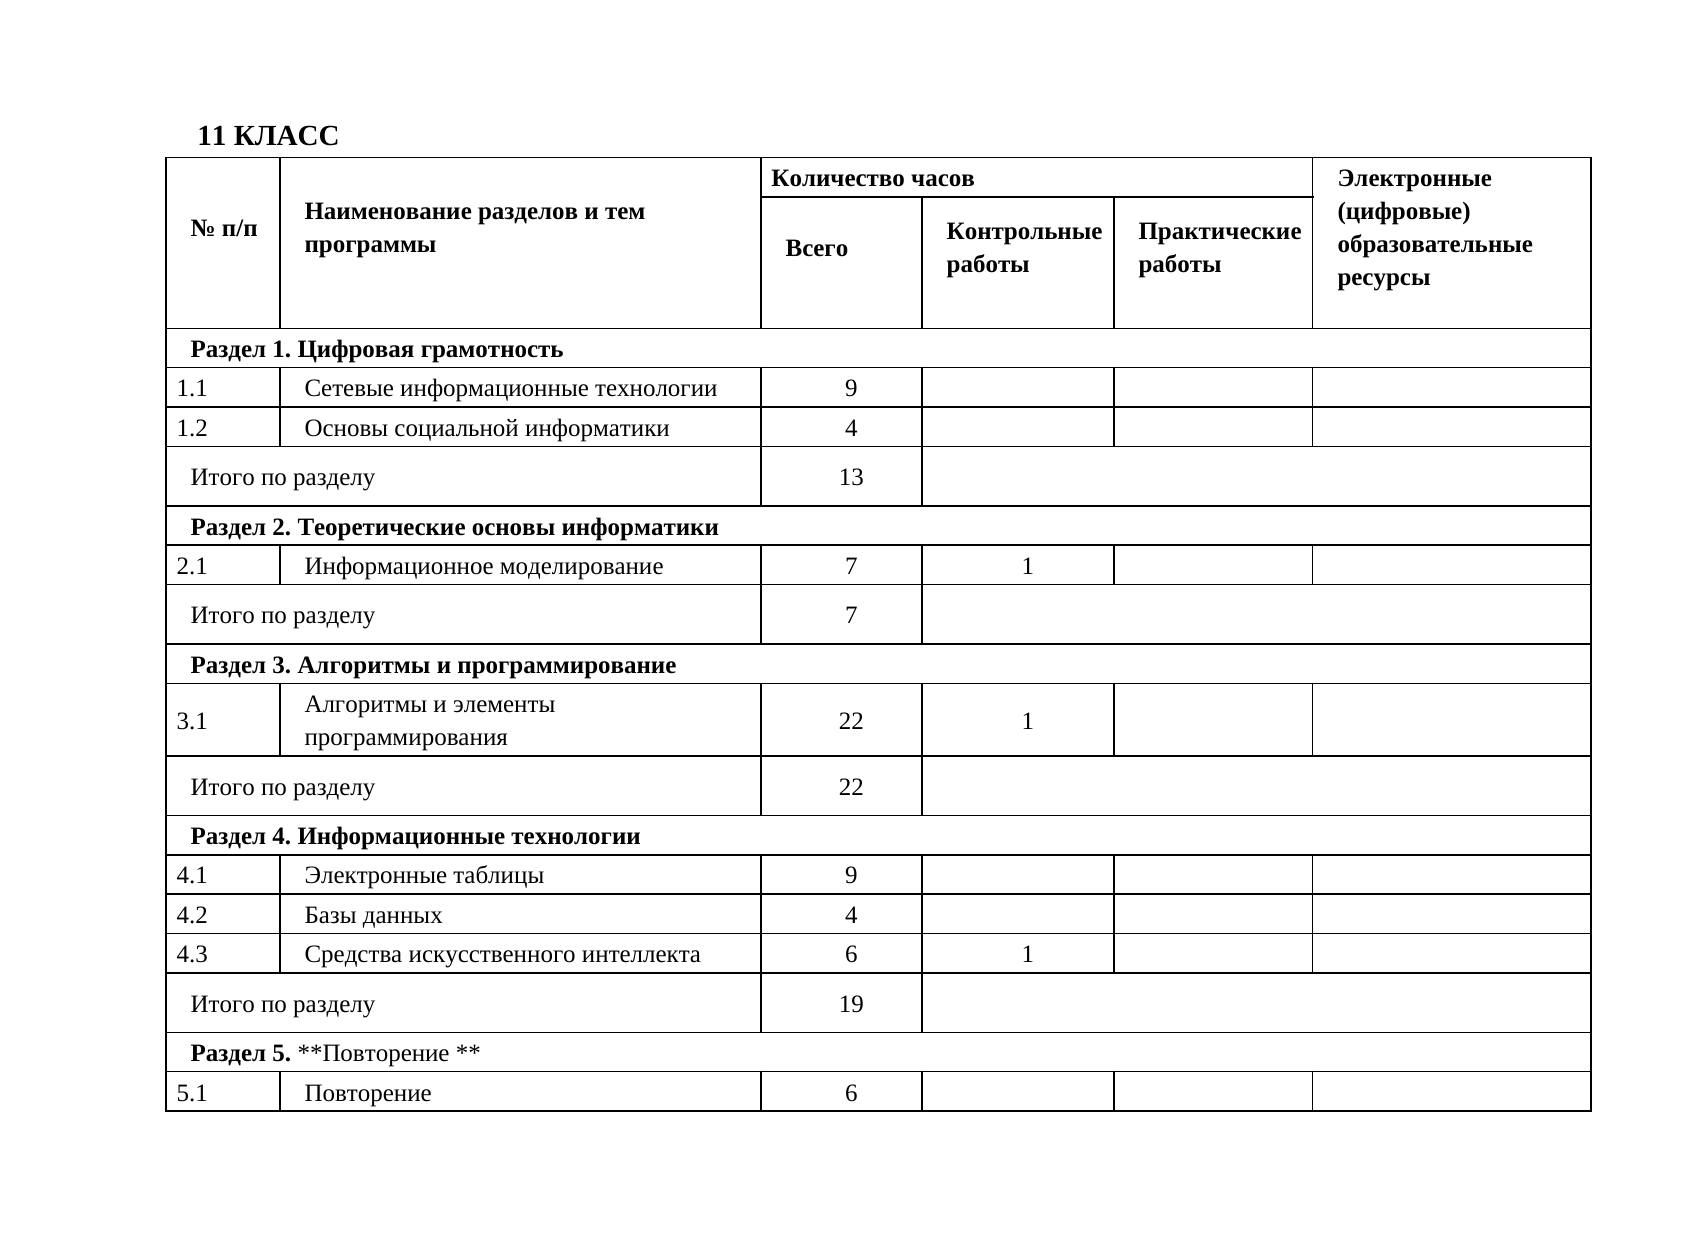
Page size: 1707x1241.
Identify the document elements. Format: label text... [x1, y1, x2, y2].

table_header № п/п [167, 158, 279, 327]
table_cell [1115, 408, 1312, 446]
table_cell [923, 974, 1590, 1031]
table_cell 1 [923, 684, 1113, 755]
table_cell 9 [762, 368, 921, 406]
table_cell 1.1 [167, 368, 279, 406]
table_cell Раздел 3. Алгоритмы и программирование [167, 645, 1590, 683]
table_cell Алгоритмы и элементы программирования [281, 684, 760, 755]
table_cell Контрольные работы [923, 198, 1113, 327]
table_cell Итого по разделу [167, 447, 760, 505]
table_cell [1313, 934, 1590, 972]
table_cell Базы данных [281, 895, 760, 933]
table_cell 1.2 [167, 408, 279, 446]
table_cell Практические работы [1115, 198, 1312, 327]
table_cell [1115, 684, 1312, 755]
table_cell [1115, 368, 1312, 406]
table_cell [1115, 1072, 1312, 1110]
table_cell 6 [762, 1072, 921, 1110]
table_cell Средства искусственного интеллекта [281, 934, 760, 972]
table_cell Сетевые информационные технологии [281, 368, 760, 406]
table_cell [923, 856, 1113, 893]
table_cell 9 [762, 856, 921, 893]
table_cell [1115, 856, 1312, 893]
table_cell Итого по разделу [167, 974, 760, 1031]
table_cell 22 [762, 684, 921, 755]
table_cell 1 [923, 546, 1113, 584]
table_cell 3.1 [167, 684, 279, 755]
table_cell Основы социальной информатики [281, 408, 760, 446]
table_cell [1313, 895, 1590, 933]
table_cell [1313, 1072, 1590, 1110]
table_cell [1313, 368, 1590, 406]
table_cell 2.1 [167, 546, 279, 584]
table_cell 22 [762, 757, 921, 814]
table_header Наименование разделов и тем программы [281, 158, 760, 327]
table_cell Информационное моделирование [281, 546, 760, 584]
table_cell [1115, 895, 1312, 933]
table_cell 7 [762, 546, 921, 584]
table_cell [1313, 546, 1590, 584]
table_cell [923, 408, 1113, 446]
table_cell Раздел 1. Цифровая грамотность [167, 329, 1590, 367]
table_cell [923, 447, 1590, 505]
table_cell [1115, 546, 1312, 584]
text 11 КЛАСС [190, 118, 1618, 152]
table_header Электронные (цифровые) образовательные ресурсы [1313, 158, 1590, 327]
table_cell [923, 757, 1590, 814]
table_cell 6 [762, 934, 921, 972]
table_cell 1 [923, 934, 1113, 972]
table_cell 4.3 [167, 934, 279, 972]
table_cell [1313, 684, 1590, 755]
table_cell [923, 895, 1113, 933]
table_cell 4.2 [167, 895, 279, 933]
table_cell 5.1 [167, 1072, 279, 1110]
table_cell Раздел 4. Информационные технологии [167, 816, 1590, 854]
table_cell [923, 1072, 1113, 1110]
table_cell [1313, 856, 1590, 893]
table_cell Повторение [281, 1072, 760, 1110]
table_cell [923, 368, 1113, 406]
table_cell Электронные таблицы [281, 856, 760, 893]
table_cell 4.1 [167, 856, 279, 893]
table_cell Раздел 2. Теоретические основы информатики [167, 507, 1590, 544]
table_cell [923, 585, 1590, 643]
table_cell 7 [762, 585, 921, 643]
table_cell Всего [762, 198, 921, 327]
table_cell Раздел 5. **Повторение ** [167, 1033, 1590, 1071]
table_cell Итого по разделу [167, 757, 760, 814]
table_cell Итого по разделу [167, 585, 760, 643]
table_cell 19 [762, 974, 921, 1031]
table_cell [1115, 934, 1312, 972]
table_cell 4 [762, 895, 921, 933]
table_cell [1313, 408, 1590, 446]
table_cell 4 [762, 408, 921, 446]
table_cell 13 [762, 447, 921, 505]
table_header Количество часов [762, 158, 1312, 196]
